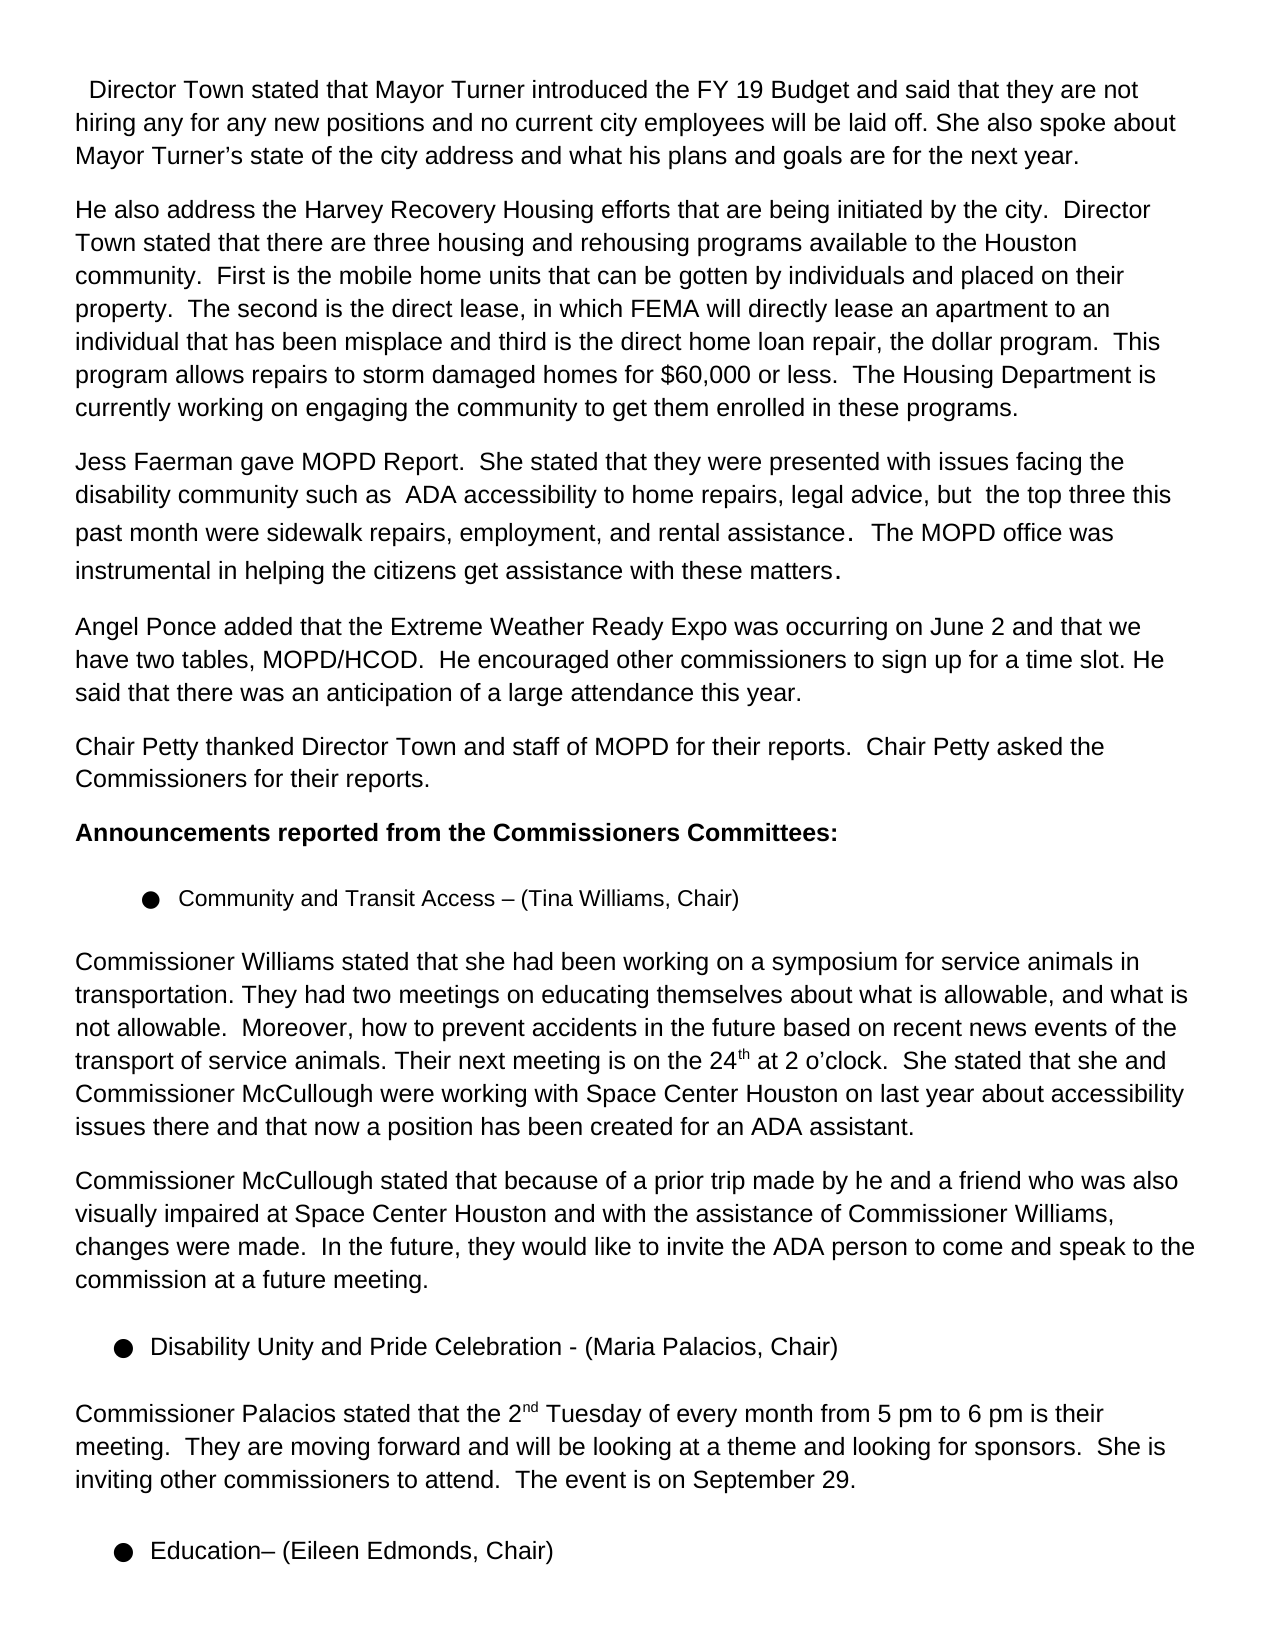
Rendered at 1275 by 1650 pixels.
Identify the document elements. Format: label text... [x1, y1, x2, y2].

list Community and Transit Access – (Tina Williams, Chair) [141, 872, 1200, 919]
list Disability Unity and Pride Celebration - (Maria Palacios, Chair) [112, 1319, 1200, 1370]
text Commissioner McCullough stated that because of a prior trip made by he and a friend who was also visually impaired at Space Center Houston and with the assistance of Commissioner Williams, changes were made. In the future, they would like to invite the ADA person to come and speak to the commission at a future meeting. [75, 1166, 1200, 1294]
text Angel Ponce added that the Extreme Weather Ready Expo was occurring on June 2 and that we have two tables, MOPD/HCOD. He encouraged other commissioners to sign up for a time slot. He said that there was an anticipation of a large attendance this year. [75, 612, 1200, 706]
text Chair Petty thanked Director Town and staff of MOPD for their reports. Chair Petty asked the Commissioners for their reports. [75, 731, 1200, 793]
list Education– (Eileen Edmonds, Chair) [112, 1523, 1200, 1574]
text Commissioner Williams stated that she had been working on a symposium for service animals in transportation. They had two meetings on educating themselves about what is allowable, and what is not allowable. Moreover, how to prevent accidents in the future based on recent news events of the transport of service animals. Their next meeting is on the 24th at 2 o’clock. She stated that she and Commissioner McCullough were working with Space Center Houston on last year about accessibility issues there and that now a position has been created for an ADA assistant. [75, 947, 1200, 1141]
text He also address the Harvey Recovery Housing efforts that are being initiated by the city. Director Town stated that there are three housing and rehousing programs available to the Houston community. First is the mobile home units that can be gotten by individuals and placed on their property. The second is the direct lease, in which FEMA will directly lease an apartment to an individual that has been misplace and third is the direct home loan repair, the dollar program. This program allows repairs to storm damaged homes for $60,000 or less. The Housing Department is currently working on engaging the community to get them enrolled in these programs. [75, 195, 1200, 422]
text Director Town stated that Mayor Turner introduced the FY 19 Budget and said that they are not hiring any for any new positions and no current city employees will be laid off. She also spoke about Mayor Turner’s state of the city address and what his plans and goals are for the next year. [75, 75, 1200, 170]
text Commissioner Palacios stated that the 2nd Tuesday of every month from 5 pm to 6 pm is their meeting. They are moving forward and will be looking at a theme and looking for sponsors. She is inviting other commissioners to attend. The event is on September 29. [75, 1398, 1200, 1493]
text Jess Faerman gave MOPD Report. She stated that they were presented with issues facing the disability community such as ADA accessibility to home repairs, legal advice, but the top three this past month were sidewalk repairs, employment, and rental assistance. The MOPD office was instrumental in helping the citizens get assistance with these matters. [75, 447, 1200, 586]
text Announcements reported from the Commissioners Committees: [75, 818, 1200, 847]
